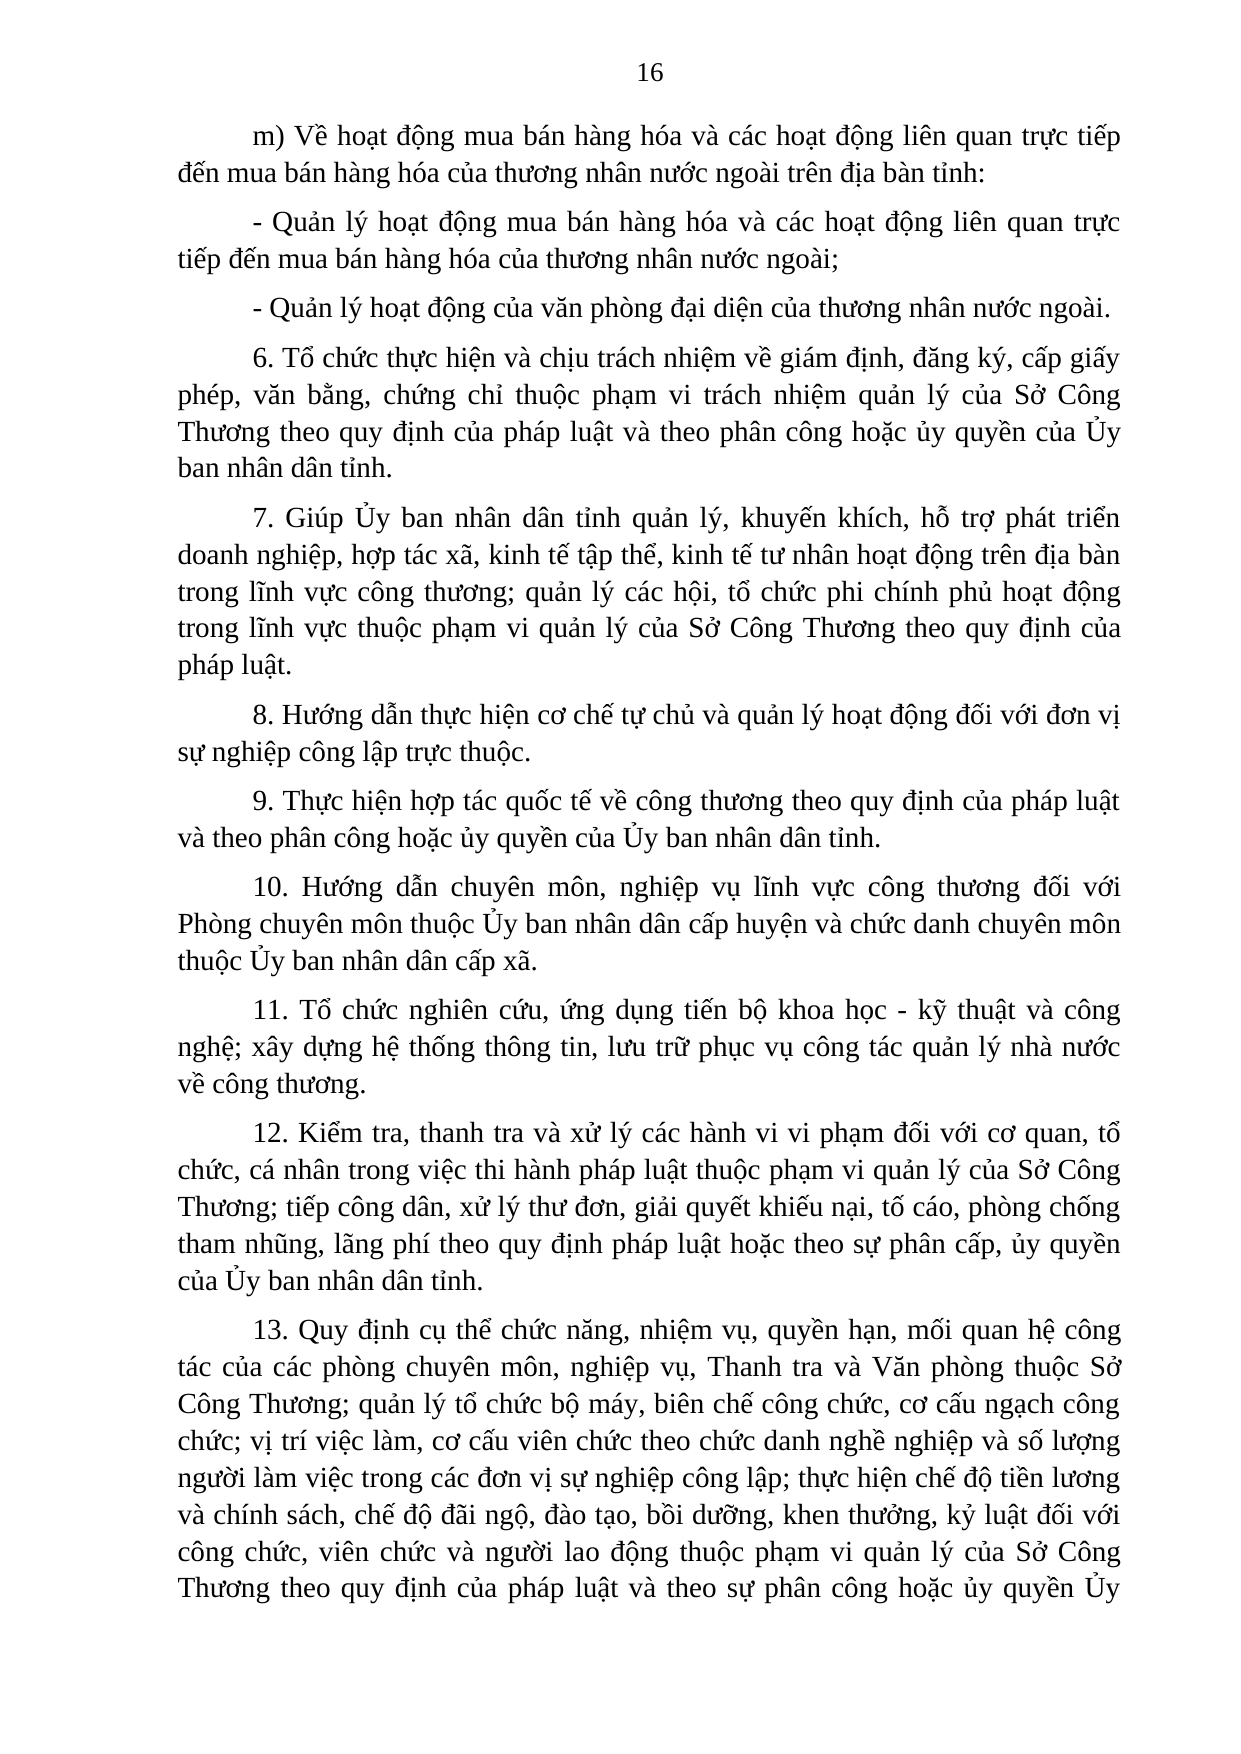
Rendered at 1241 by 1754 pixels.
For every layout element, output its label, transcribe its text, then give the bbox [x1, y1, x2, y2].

text 7. Giúp Ủy ban nhân dân tỉnh quản lý, khuyến khích, hỗ trợ phát triển doanh nghiệp, hợp tác xã, kinh tế tập thể, kinh tế tư nhân hoạt động trên địa bàn trong lĩnh vực công thương; quản lý các hội, tổ chức phi chính phủ hoạt động trong lĩnh vực thuộc phạm vi quản lý của Sở Công Thương theo quy định của pháp luật. [177, 500, 1122, 681]
text m) Về hoạt động mua bán hàng hóa và các hoạt động liên quan trực tiếp đến mua bán hàng hóa của thương nhân nước ngoài trên địa bàn tỉnh: [177, 118, 1122, 188]
text - Quản lý hoạt động của văn phòng đại diện của thương nhân nước ngoài. [177, 291, 1122, 324]
text 10. Hướng dẫn chuyên môn, nghiệp vụ lĩnh vực công thương đối với Phòng chuyên môn thuộc Ủy ban nhân dân cấp huyện và chức danh chuyên môn thuộc Ủy ban nhân dân cấp xã. [177, 869, 1122, 977]
text 6. Tổ chức thực hiện và chịu trách nhiệm về giám định, đăng ký, cấp giấy phép, văn bằng, chứng chỉ thuộc phạm vi trách nhiệm quản lý của Sở Công Thương theo quy định của pháp luật và theo phân công hoặc ủy quyền của Ủy ban nhân dân tỉnh. [177, 340, 1122, 484]
text 12. Kiểm tra, thanh tra và xử lý các hành vi vi phạm đối với cơ quan, tổ chức, cá nhân trong việc thi hành pháp luật thuộc phạm vi quản lý của Sở Công Thương; tiếp công dân, xử lý thư đơn, giải quyết khiếu nại, tố cáo, phòng chống tham nhũng, lãng phí theo quy định pháp luật hoặc theo sự phân cấp, ủy quyền của Ủy ban nhân dân tỉnh. [177, 1116, 1122, 1297]
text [177, 1312, 1122, 1604]
text - Quản lý hoạt động mua bán hàng hóa và các hoạt động liên quan trực tiếp đến mua bán hàng hóa của thương nhân nước ngoài; [177, 204, 1122, 275]
text 8. Hướng dẫn thực hiện cơ chế tự chủ và quản lý hoạt động đối với đơn vị sự nghiệp công lập trực thuộc. [177, 697, 1122, 767]
text 9. Thực hiện hợp tác quốc tế về công thương theo quy định của pháp luật và theo phân công hoặc ủy quyền của Ủy ban nhân dân tỉnh. [177, 783, 1122, 853]
text 11. Tổ chức nghiên cứu, ứng dụng tiến bộ khoa học - kỹ thuật và công nghệ; xây dựng hệ thống thông tin, lưu trữ phục vụ công tác quản lý nhà nước về công thương. [177, 992, 1122, 1100]
